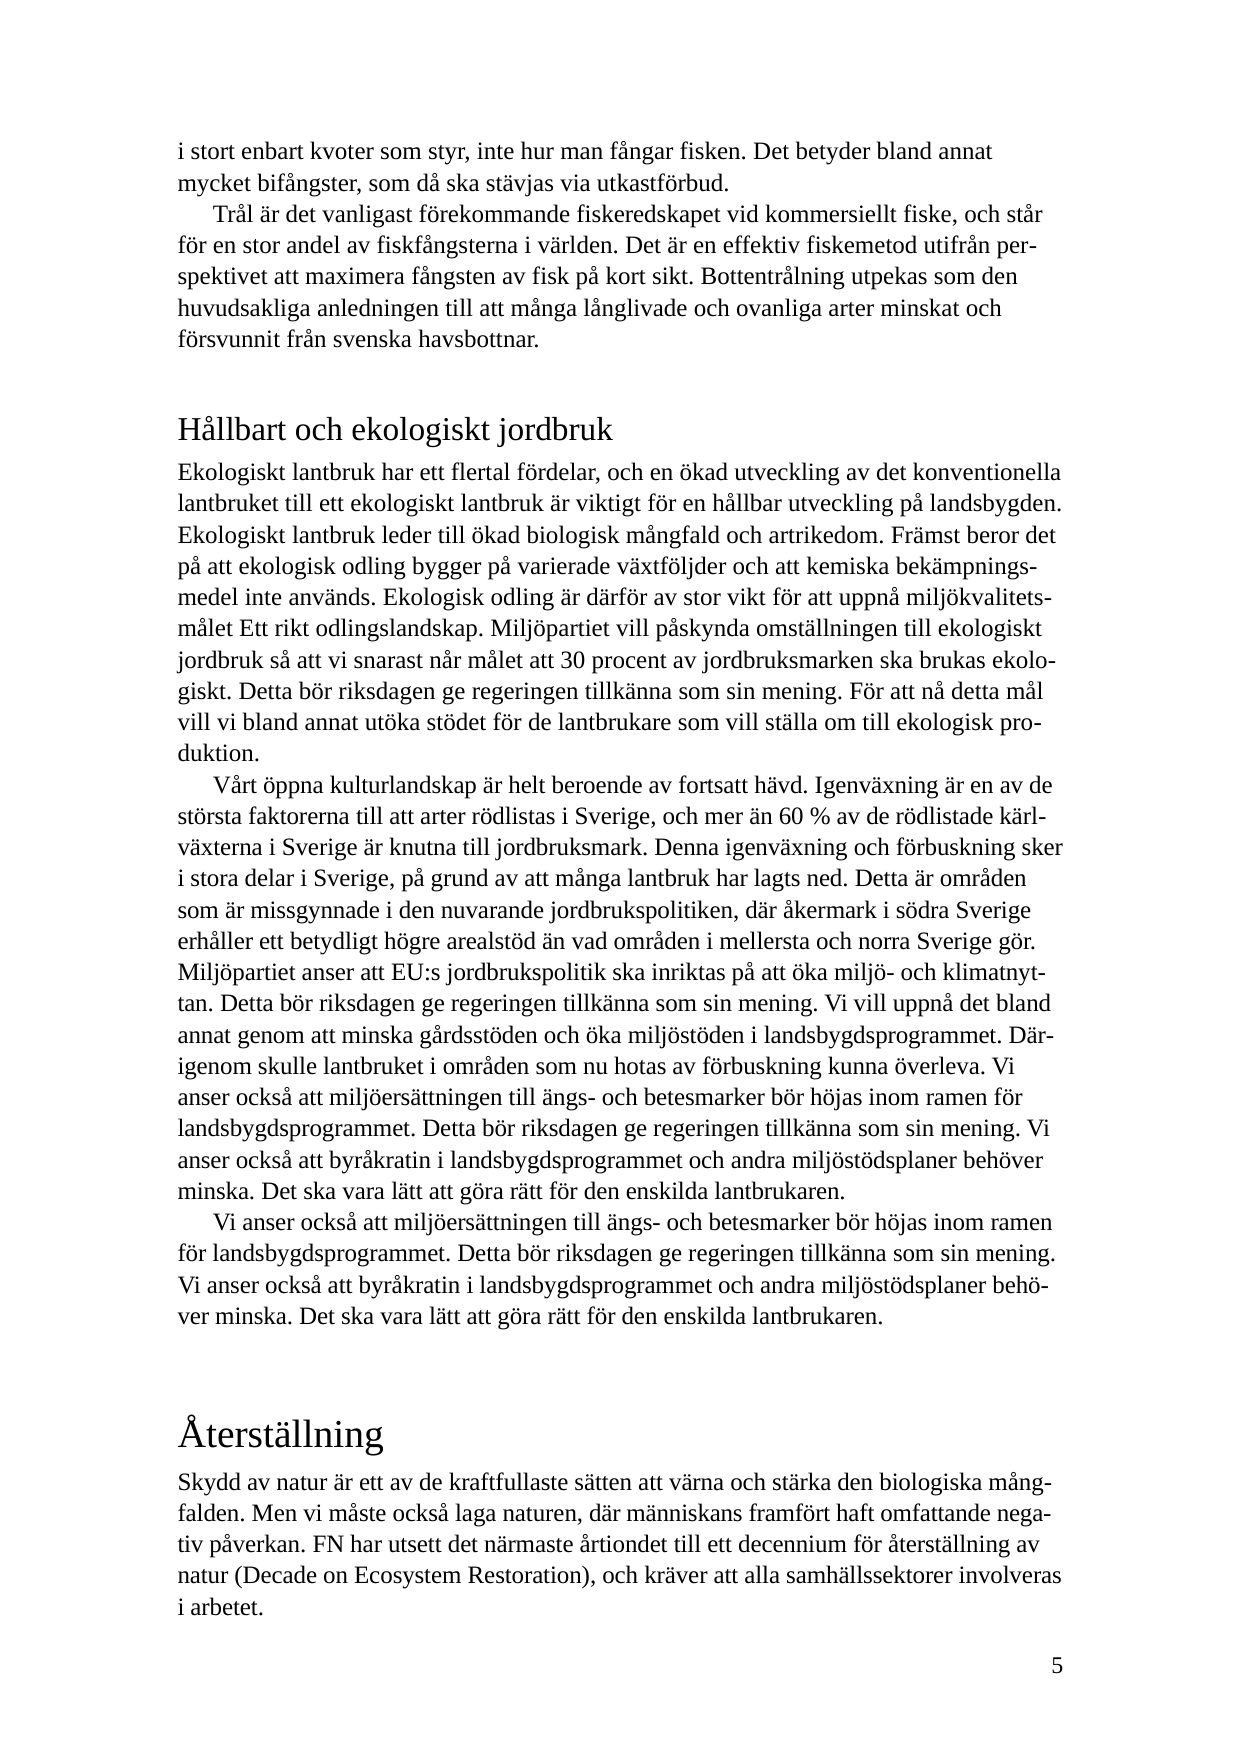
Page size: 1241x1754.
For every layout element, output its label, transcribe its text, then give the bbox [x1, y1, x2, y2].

text Skydd av natur är ett av de kraftfullaste sätten att värna och stärka den biologiska mångfalden. Men vi måste också laga naturen, där människans framfört haft omfattande negativ påverkan. FN har utsett det närmaste årtiondet till ett decennium för återställning av natur (Decade on Ecosystem Restoration), och kräver att alla samhällssektorer involveras i arbetet. [177, 1464, 1063, 1620]
text Vårt öppna kulturlandskap är helt beroende av fortsatt hävd. Igenväxning är en av de största faktorerna till att arter rödlistas i Sverige, och mer än 60 % av de rödlistade kärlväxterna i Sverige är knutna till jordbruksmark. Denna igenväxning och förbuskning sker i stora delar i Sverige, på grund av att många lantbruk har lagts ned. Detta är områden som är missgynnade i den nuvarande jordbrukspolitiken, där åkermark i södra Sverige erhåller ett betydligt högre arealstöd än vad områden i mellersta och norra Sverige gör. Miljöpartiet anser att EU:s jordbrukspolitik ska inriktas på att öka miljö- och klimatnyttan. Detta bör riksdagen ge regeringen tillkänna som sin mening. Vi vill uppnå det bland annat genom att minska gårdsstöden och öka miljöstöden i landsbygdsprogrammet. Därigenom skulle lantbruket i områden som nu hotas av förbuskning kunna överleva. Vi anser också att miljöersättningen till ängs- och betesmarker bör höjas inom ramen för landsbygdsprogrammet. Detta bör riksdagen ge regeringen tillkänna som sin mening. Vi anser också att byråkratin i landsbygdsprogrammet och andra miljöstödsplaner behöver minska. Det ska vara lätt att göra rätt för den enskilda lantbrukaren. [177, 767, 1063, 1205]
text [177, 134, 1063, 196]
text Ekologiskt lantbruk har ett flertal fördelar, och en ökad utveckling av det konventionella lantbruket till ett ekologiskt lantbruk är viktigt för en hållbar utveckling på landsbygden. Ekologiskt lantbruk leder till ökad biologisk mångfald och artrikedom. Främst beror det på att ekologisk odling bygger på varierade växtföljder och att kemiska bekämpningsmedel inte används. Ekologisk odling är därför av stor vikt för att uppnå miljökvalitetsmålet Ett rikt odlingslandskap. Miljöpartiet vill påskynda omställningen till ekologiskt jordbruk så att vi snarast når målet att 30 procent av jordbruksmarken ska brukas ekologiskt. Detta bör riksdagen ge regeringen tillkänna som sin mening. För att nå detta mål vill vi bland annat utöka stödet för de lantbrukare som vill ställa om till ekologisk produktion. [177, 455, 1063, 767]
text Vi anser också att miljöersättningen till ängs- och betesmarker bör höjas inom ramen för landsbygdsprogrammet. Detta bör riksdagen ge regeringen tillkänna som sin mening. Vi anser också att byråkratin i landsbygdsprogrammet och andra miljöstödsplaner behöver minska. Det ska vara lätt att göra rätt för den enskilda lantbrukaren. [177, 1205, 1063, 1330]
text Trål är det vanligast förekommande fiskeredskapet vid kommersiellt fiske, och står för en stor andel av fiskfångsterna i världen. Det är en effektiv fiskemetod utifrån perspektivet att maximera fångsten av fisk på kort sikt. Bottentrålning utpekas som den huvudsakliga anledningen till att många långlivade och ovanliga arter minskat och försvunnit från svenska havsbottnar. [177, 196, 1063, 353]
subtitle Hållbart och ekologiskt jordbruk [177, 415, 1063, 446]
subtitle Återställning [177, 1415, 1063, 1456]
